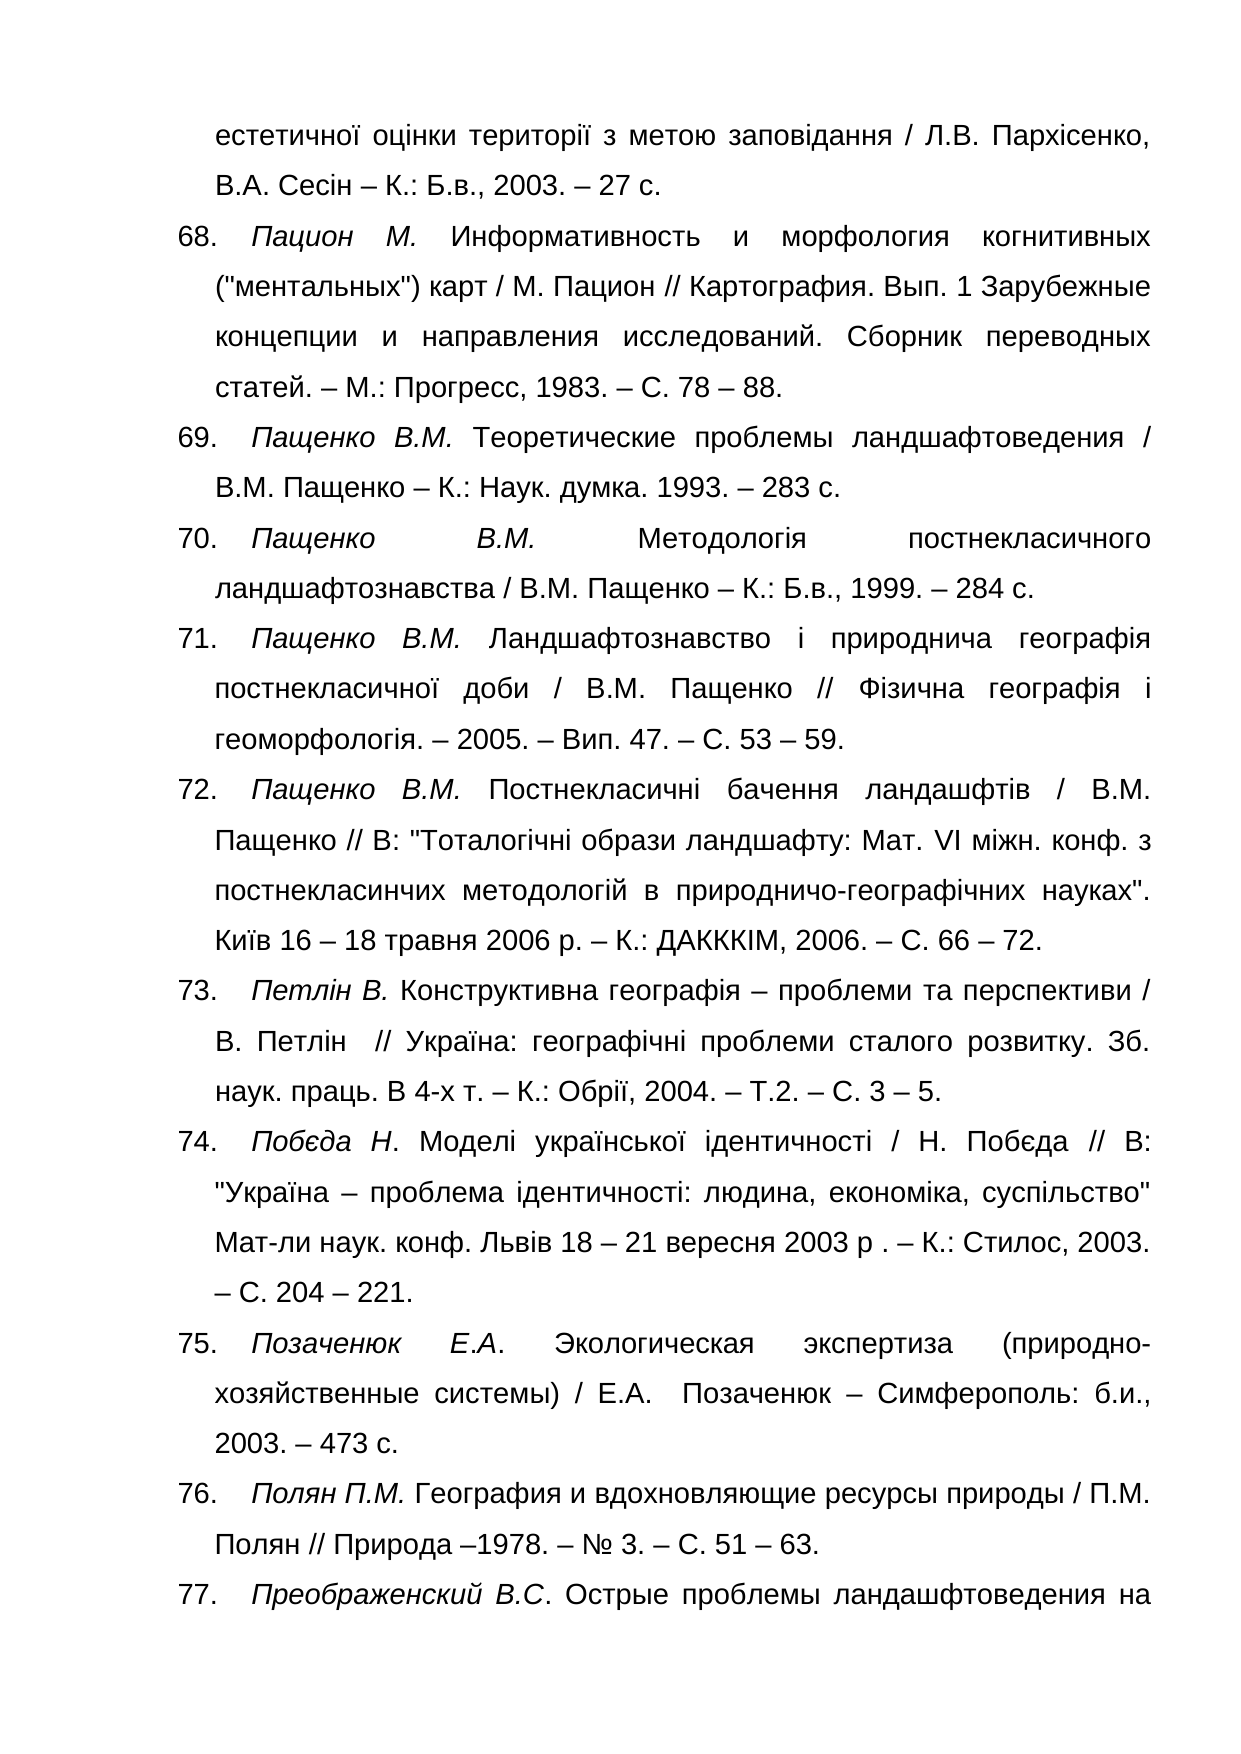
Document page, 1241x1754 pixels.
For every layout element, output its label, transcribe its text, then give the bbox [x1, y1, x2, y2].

list Побєда Н. Моделі української ідентичності / Н. Побєда // В: "Україна – проблема ідентичності: людина, економіка, суспільство" Мат-ли наук. конф. Львів 18 – 21 вересня 2003 р . – К.: Стилос, 2003. – С. 204 – 221. [177, 1124, 1152, 1309]
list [177, 1577, 1152, 1611]
list Петлін В. Конструктивна географія – проблеми та перспективи / В. Петлін // Україна: географічні проблеми сталого розвитку. Зб. наук. праць. В 4-х т. – К.: Обрії, 2004. – Т.2. – С. 3 – 5. [177, 973, 1152, 1108]
list Пащенко В.М. Ландшафтознавство і природнича географія постнекласичної доби / В.М. Пащенко // Фізична географія і геоморфологія. – 2005. – Вип. 47. – С. 53 – 59. [177, 621, 1152, 755]
list Пащенко В.М. Теоретические проблемы ландшафтоведения / В.М. Пащенко – К.: Наук. думка. 1993. – 283 с. [177, 420, 1152, 504]
list Полян П.М. География и вдохновляющие ресурсы природы / П.М. Полян // Природа –1978. – № 3. – С. 51 – 63. [177, 1477, 1152, 1560]
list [177, 118, 1152, 202]
list Пацион М. Информативность и морфология когнитивных ("ментальных") карт / М. Пацион // Картография. Вып. 1 Зарубежные концепции и направления исследований. Сборник переводных статей. – М.: Прогресс, 1983. – С. 78 – 88. [177, 219, 1152, 403]
list Пащенко В.М. Методологія постнекласичного ландшафтознавства / В.М. Пащенко – К.: Б.в., 1999. – 284 с. [177, 521, 1152, 604]
list Позаченюк Е.А. Экологическая экспертиза (природно-хозяйственные системы) / Е.А. Позаченюк – Симферополь: б.и., 2003. – 473 с. [177, 1326, 1152, 1460]
list Пащенко В.М. Постнекласичні бачення ландашфтів / В.М. Пащенко // В: "Тоталогічні образи ландшафту: Мат. VI міжн. конф. з постнекласинчих методологій в природничо-географічних науках". Київ 16 – 18 травня 2006 р. – К.: ДАКККІМ, 2006. – С. 66 – 72. [177, 772, 1152, 957]
